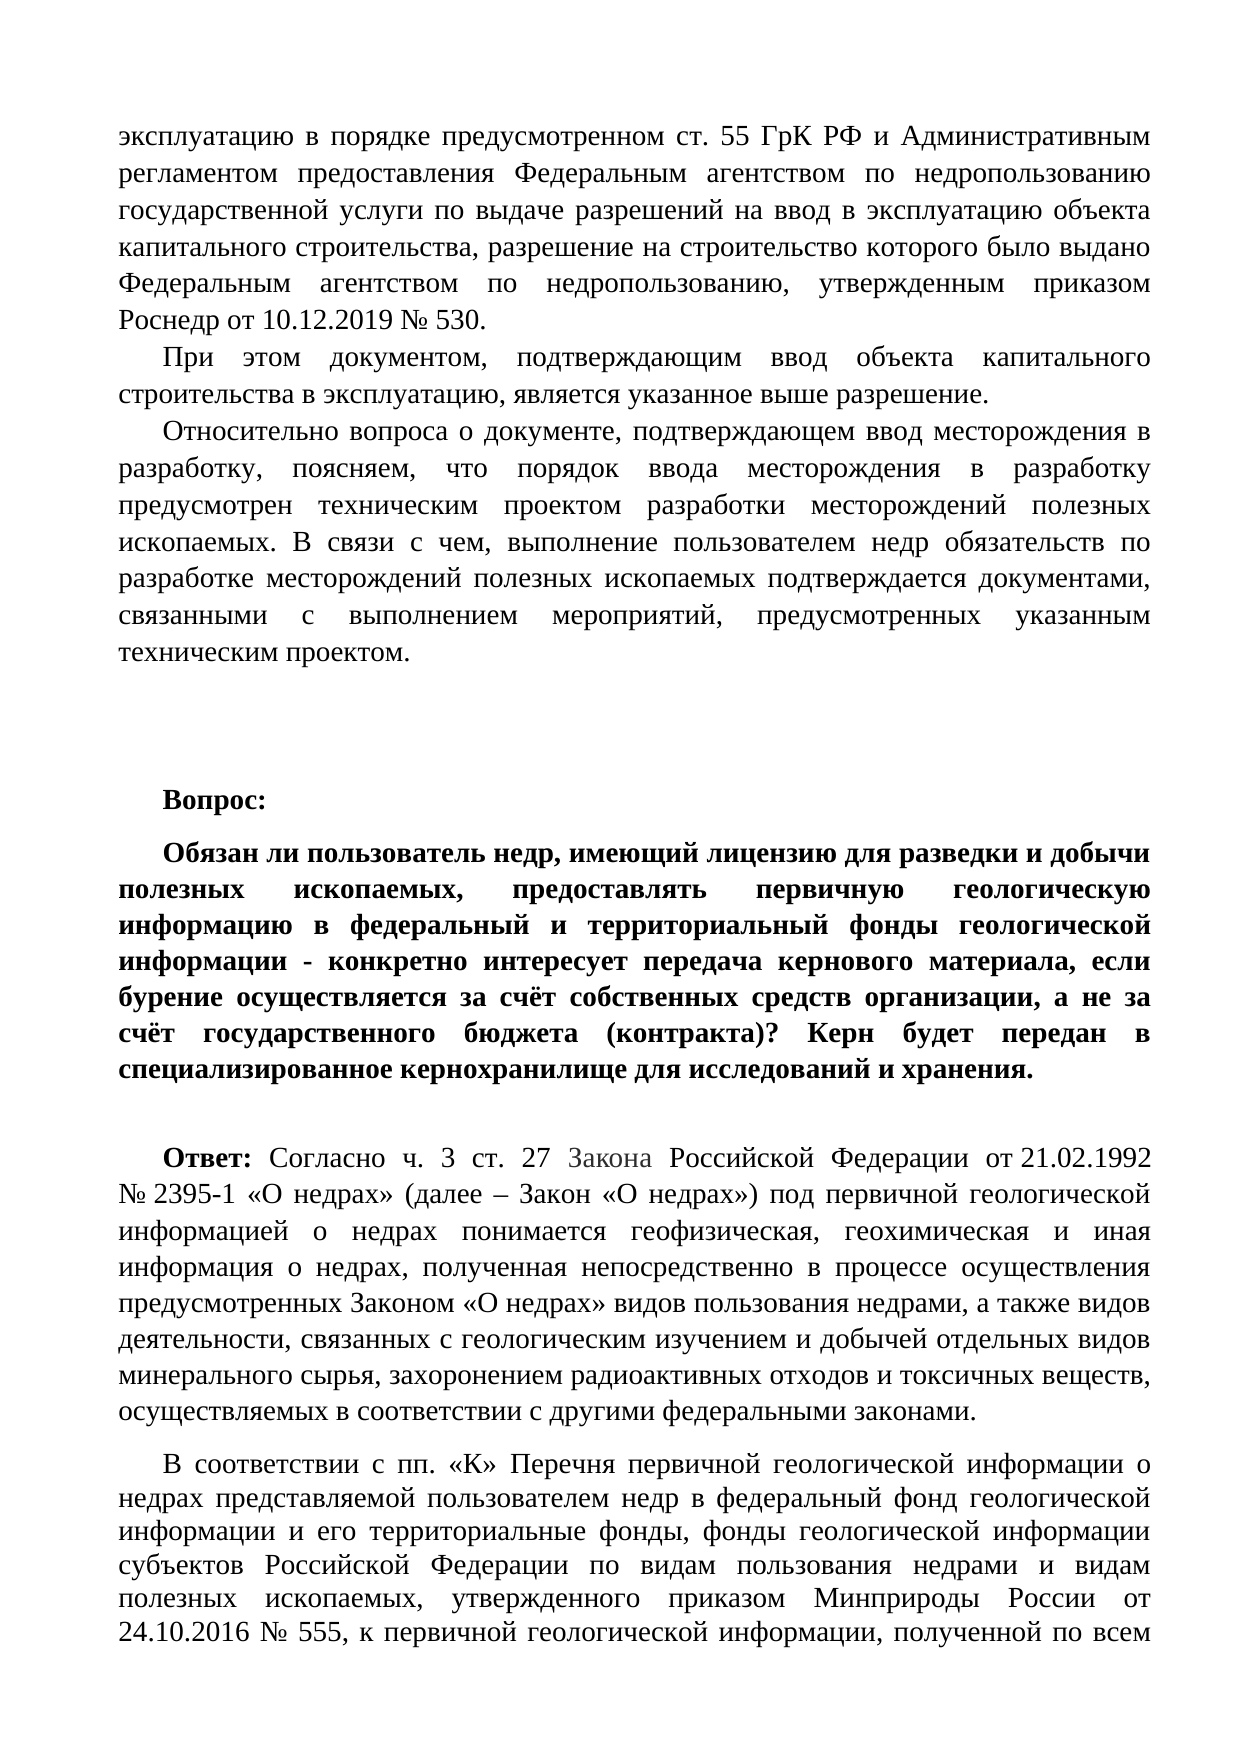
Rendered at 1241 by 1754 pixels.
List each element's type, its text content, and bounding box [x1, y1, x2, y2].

text При этом документом, подтверждающим ввод объекта капитального строительства в эксплуатацию, является указанное выше разрешение. [118, 339, 1152, 410]
text Вопрос: [118, 782, 1152, 815]
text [118, 1446, 1152, 1648]
text Относительно вопроса о документе, подтверждающем ввод месторождения в разработку, поясняем, что порядок ввода месторождения в разработку предусмотрен техническим проектом разработки месторождений полезных ископаемых. В связи с чем, выполнение пользователем недр обязательств по разработке месторождений полезных ископаемых подтверждается документами, связанными с выполнением мероприятий, предусмотренных указанным техническим проектом. [118, 413, 1152, 668]
text Ответ: Согласно ч. 3 ст. 27 Закона Российской Федерации от 21.02.1992 № 2395-1 «О недрах» (далее – Закон «О недрах») под первичной геологической информацией о недрах понимается геофизическая, геохимическая и иная информация о недрах, полученная непосредственно в процессе осуществления предусмотренных Законом «О недрах» видов пользования недрами, а также видов деятельности, связанных с геологическим изучением и добычей отдельных видов минерального сырья, захоронением радиоактивных отходов и токсичных веществ, осуществляемых в соответствии с другими федеральными законами. [118, 1141, 1152, 1427]
text Обязан ли пользователь недр, имеющий лицензию для разведки и добычи полезных ископаемых, предоставлять первичную геологическую информацию в федеральный и территориальный фонды геологической информации - конкретно интересует передача кернового материала, если бурение осуществляется за счёт собственных средств организации, а не за счёт государственного бюджета (контракта)? Керн будет передан в специализированное кернохранилище для исследований и хранения. [118, 835, 1152, 1085]
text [118, 118, 1152, 336]
